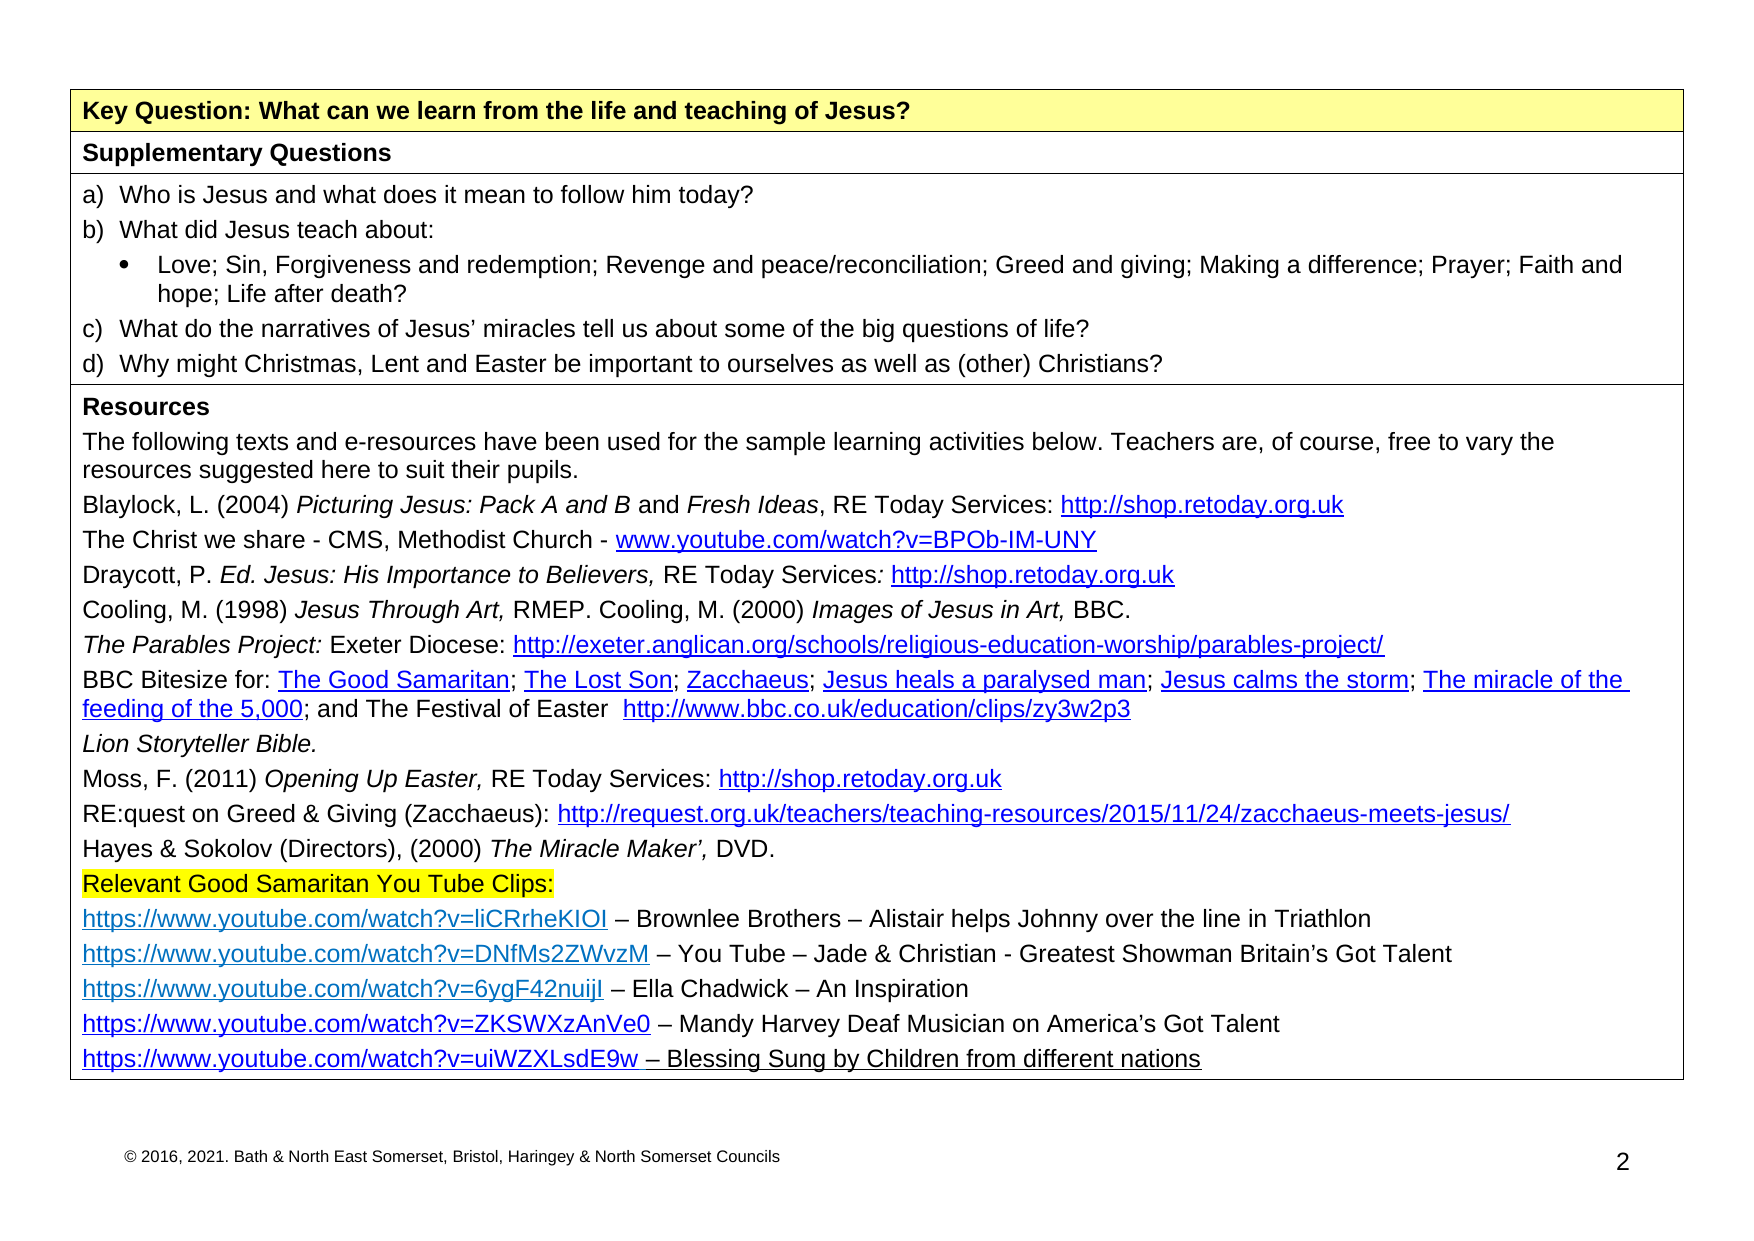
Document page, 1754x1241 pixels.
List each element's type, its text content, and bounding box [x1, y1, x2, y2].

table_cell Resources The following texts and e-resources have been used for the sample learning activities below. Teachers are, of course, free to vary the resources suggested here to suit their pupils. Blaylock, L. (2004) Picturing Jesus: Pack A and B and Fresh Ideas, RE Today Services: http://shop.retoday.org.uk The Christ we share - CMS, Methodist Church - www.youtube.com/watch?v=BPOb-IM-UNY Draycott, P. Ed. Jesus: His Importance to Believers, RE Today Services: http://shop.retoday.org.uk Cooling, M. (1998) Jesus Through Art, RMEP. Cooling, M. (2000) Images of Jesus in Art, BBC. The Parables Project: Exeter Diocese: http://exeter.anglican.org/schools/religious-education-worship/parables-project/ BBC Bitesize for: The Good Samaritan; The Lost Son; Zacchaeus; Jesus heals a paralysed man; Jesus calms the storm; The miracle of the feeding of the 5,000; and The Festival of Easter http://www.bbc.co.uk/education/clips/zy3w2p3 Lion Storyteller Bible. Moss, F. (2011) Opening Up Easter, RE Today Services: http://shop.retoday.org.uk RE:quest on Greed & Giving (Zacchaeus): http://request.org.uk/teachers/teaching-resources/2015/11/24/zacchaeus-meets-jesus/ Hayes & Sokolov (Directors), (2000) The Miracle Maker’, DVD. Relevant Good Samaritan You Tube Clips: https://www.youtube.com/watch?v=liCRrheKIOI – Brownlee Brothers – Alistair helps Johnny over the line in Triathlon https://www.youtube.com/watch?v=DNfMs2ZWvzM – You Tube – Jade & Christian - Greatest Showman Britain’s Got Talent https://www.youtube.com/watch?v=6ygF42nuijI – Ella Chadwick – An Inspiration https://www.youtube.com/watch?v=ZKSWXzAnVe0 – Mandy Harvey Deaf Musician on America’s Got Talent https://www.youtube.com/watch?v=uiWZXLsdE9w – Blessing Sung by Children from different nations [71, 385, 1683, 1079]
table_cell Who is Jesus and what does it mean to follow him today? What did Jesus teach about: Love; Sin, Forgiveness and redemption; Revenge and peace/reconciliation; Greed and giving; Making a difference; Prayer; Faith and hope; Life after death? What do the narratives of Jesus’ miracles tell us about some of the big questions of life? Why might Christmas, Lent and Easter be important to ourselves as well as (other) Christians? [71, 174, 1683, 384]
table_header Key Question: What can we learn from the life and teaching of Jesus? [71, 90, 1683, 131]
table_cell Supplementary Questions [71, 132, 1683, 173]
